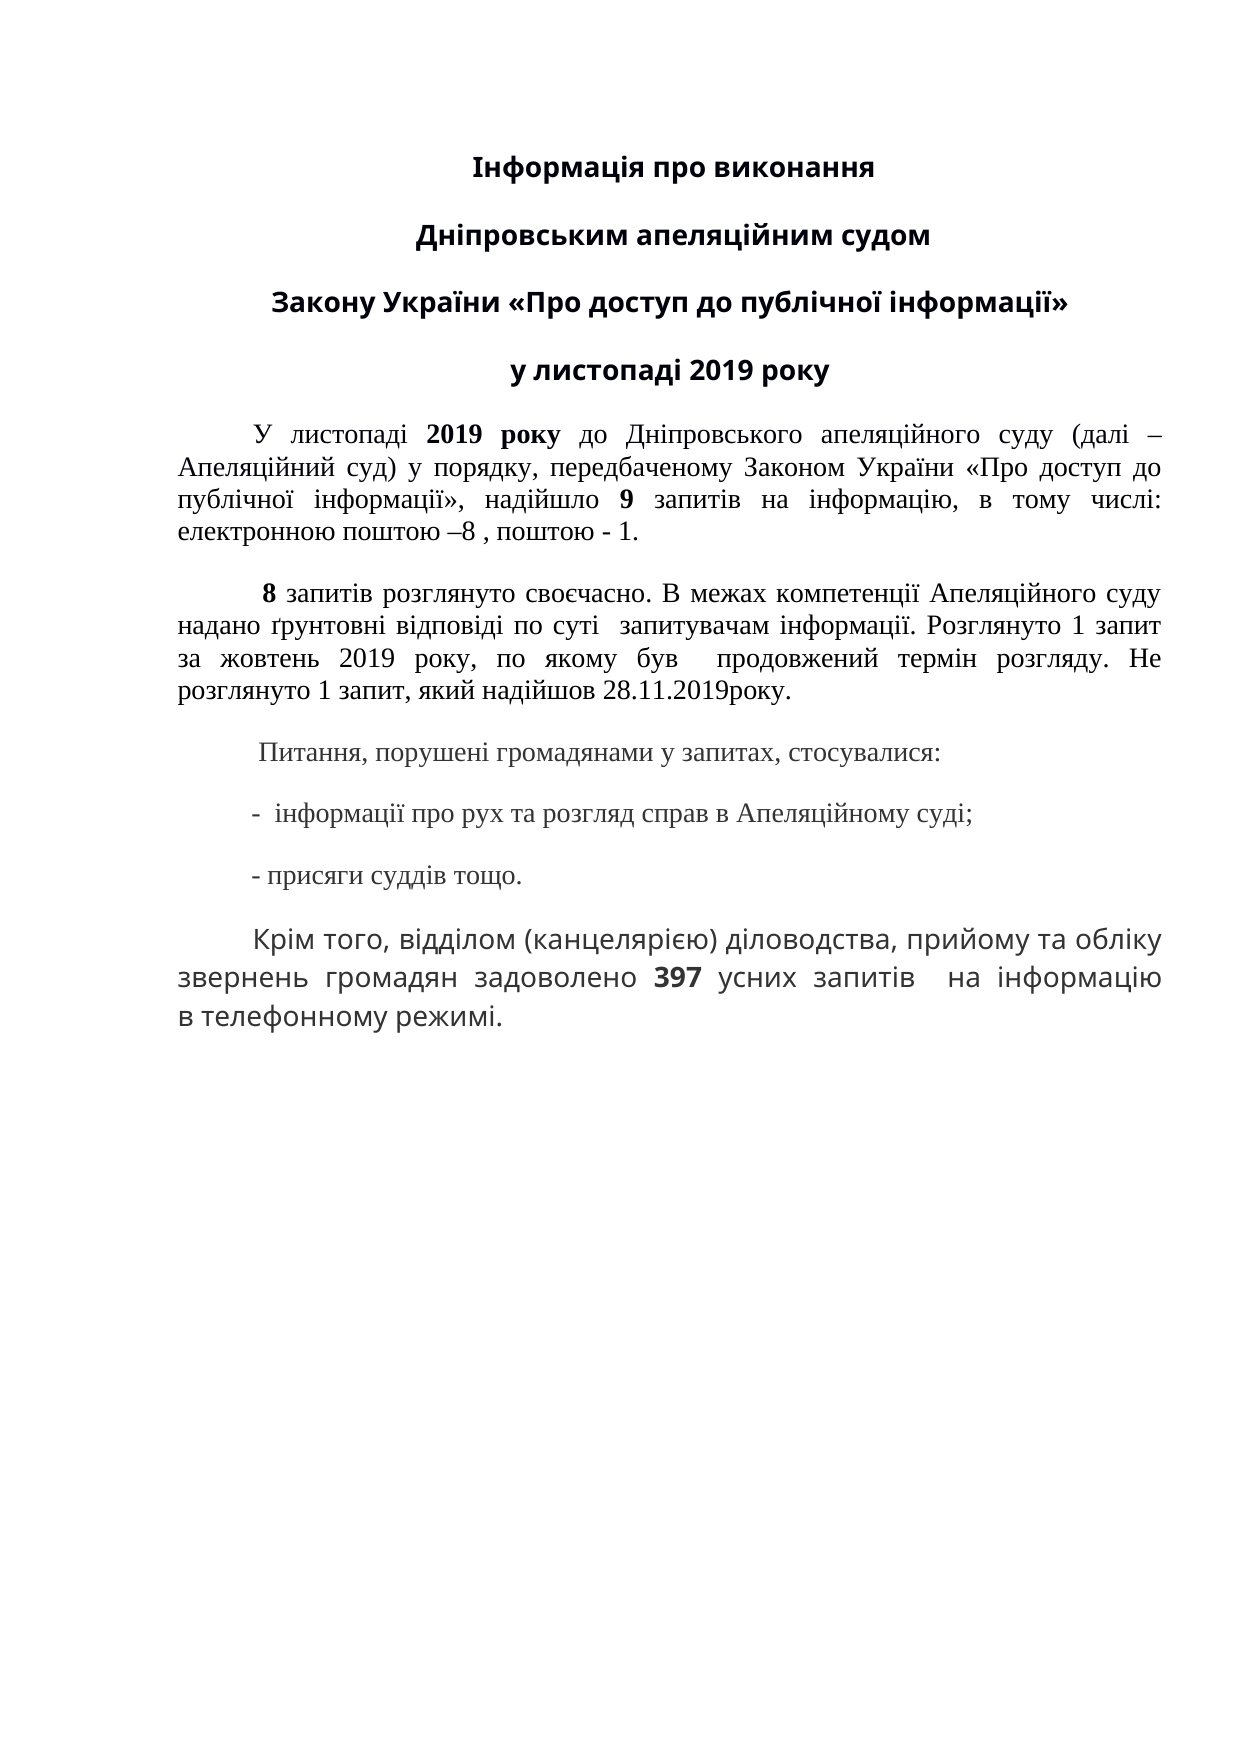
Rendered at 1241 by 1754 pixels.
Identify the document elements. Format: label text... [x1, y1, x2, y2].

subtitle Закону України «Про доступ до публічної інформації» [177, 282, 1162, 321]
subtitle у листопаді 2019 року [177, 350, 1162, 388]
text - присяги суддів тощо. [177, 858, 1162, 890]
text Питання, порушені громадянами у запитах, стосувалися: [177, 735, 1162, 767]
text 8 запитів розглянуто своєчасно. В межах компетенції Апеляційного суду надано ґрунтовні відповіді по суті запитувачам інформації. Розглянуто 1 запит за жовтень 2019 року, по якому був продовжений термін розгляду. Не розглянуто 1 запит, який надійшов 28.11.2019року. [177, 576, 1162, 706]
text Крім того, відділом (канцелярією) діловодства, прийому та обліку звернень громадян задоволено 397 усних запитів на інформацію в телефонному режимі. [177, 919, 1162, 1034]
text У листопаді 2019 року до Дніпровського апеляційного суду (далі – Апеляційний суд) у порядку, передбаченому Законом України «Про доступ до публічної інформації», надійшло 9 запитів на інформацію, в тому числі: електронною поштою –8 , поштою - 1. [177, 417, 1162, 547]
subtitle Дніпровським апеляційним судом [177, 215, 1162, 253]
subtitle Інформація про виконання [398, 147, 1162, 186]
text - інформації про рух та розгляд справ в Апеляційному суді; [177, 796, 1162, 829]
